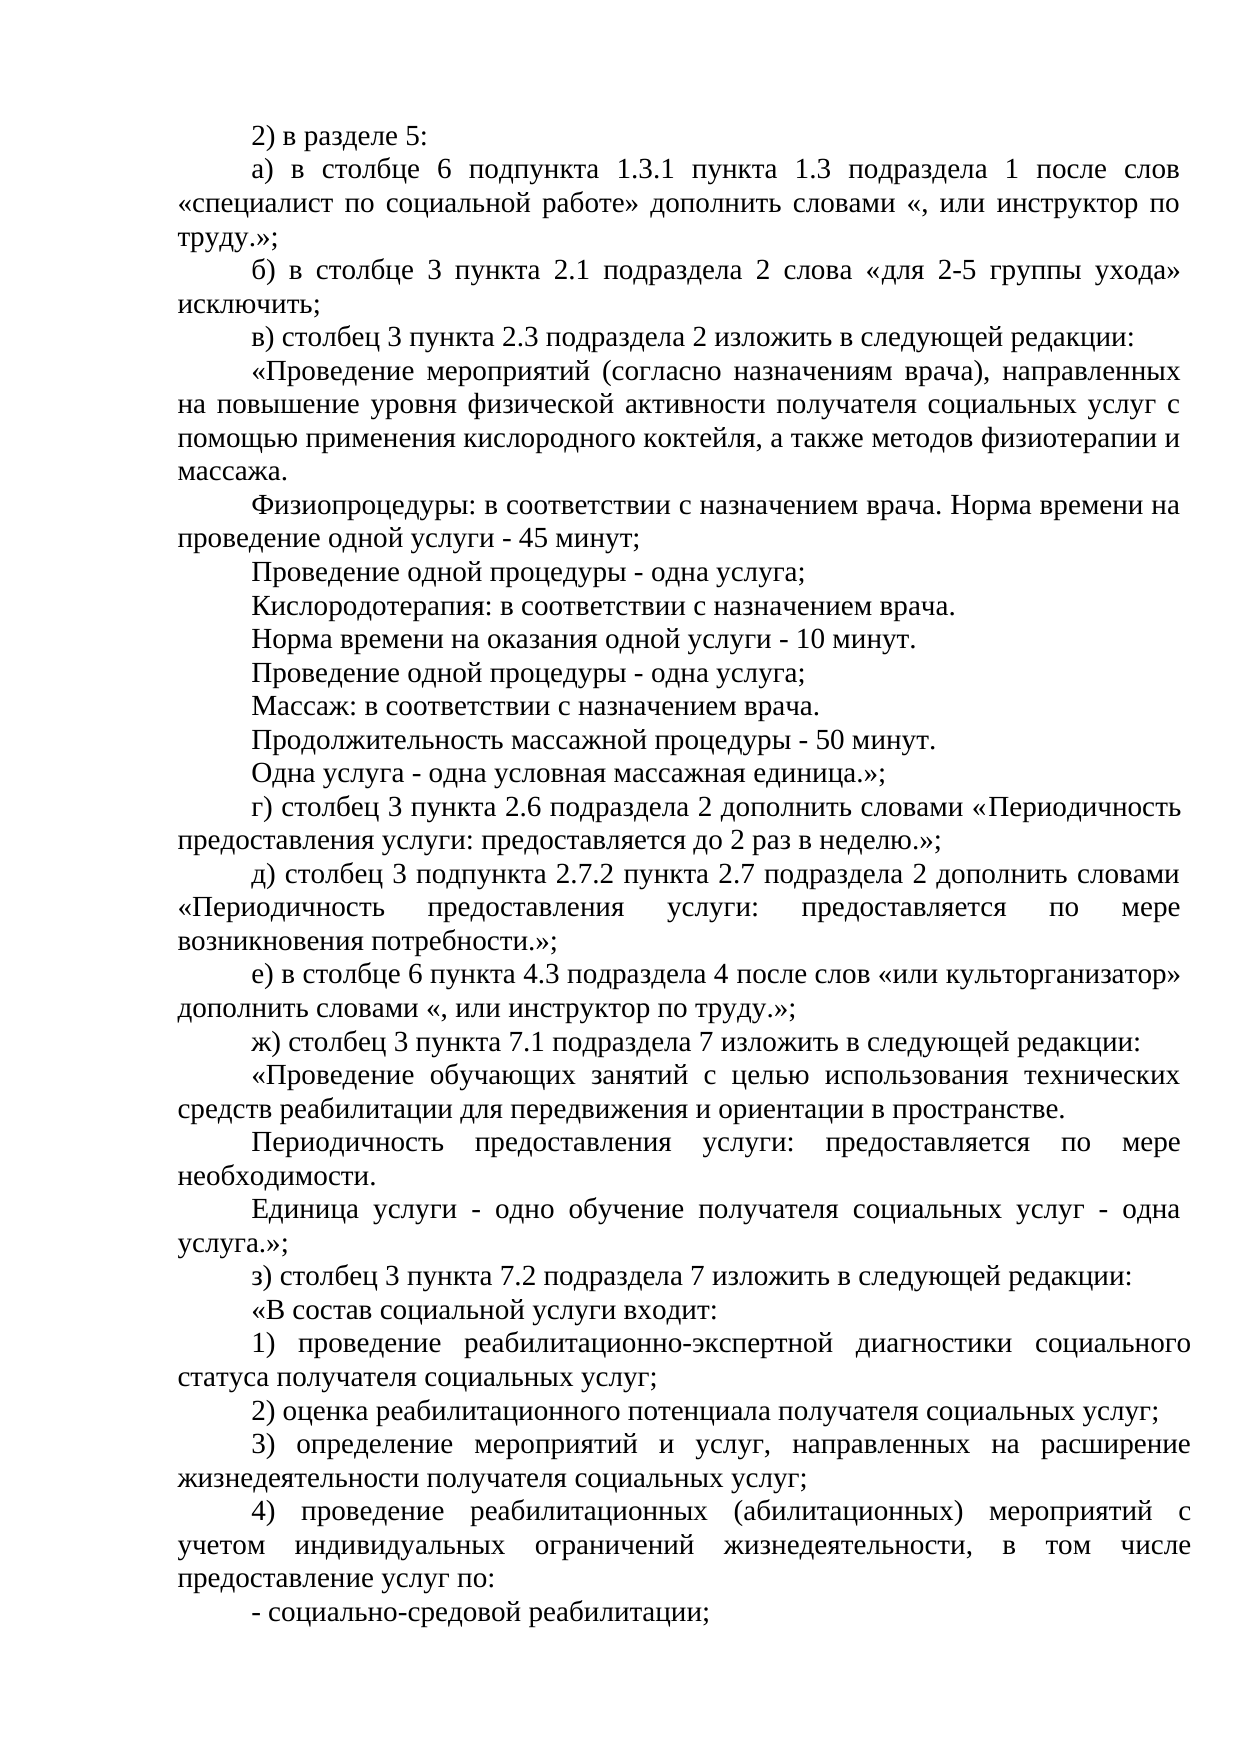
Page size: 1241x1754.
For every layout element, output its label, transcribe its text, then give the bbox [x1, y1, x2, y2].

text ж) столбец 3 пункта 7.1 подраздела 7 изложить в следующей редакции: [177, 1024, 1181, 1057]
text Проведение одной процедуры - одна услуга; [177, 554, 1181, 588]
text - социально-средовой реабилитации; [177, 1594, 1192, 1627]
text Физиопроцедуры: в соответствии с назначением врача. Норма времени на проведение одной услуги - 45 минут; [177, 487, 1181, 554]
text Одна услуга - одна условная массажная единица.»; [177, 755, 1181, 789]
text Массаж: в соответствии с назначением врача. [177, 688, 1181, 722]
text 1) проведение реабилитационно-экспертной диагностики социального статуса получателя социальных услуг; [177, 1326, 1192, 1393]
text з) столбец 3 пункта 7.2 подраздела 7 изложить в следующей редакции: [177, 1258, 1192, 1292]
text в) столбец 3 пункта 2.3 подраздела 2 изложить в следующей редакции: [177, 319, 1181, 353]
text д) столбец 3 подпункта 2.7.2 пункта 2.7 подраздела 2 дополнить словами «Периодичность предоставления услуги: предоставляется по мере возникновения потребности.»; [177, 856, 1181, 957]
text а) в столбце 6 подпункта 1.3.1 пункта 1.3 подраздела 1 после слов «специалист по социальной работе» дополнить словами «, или инструктор по труду.»; [177, 152, 1181, 252]
text «Проведение обучающих занятий с целью использования технических средств реабилитации для передвижения и ориентации в пространстве. [177, 1057, 1181, 1124]
text 4) проведение реабилитационных (абилитационных) мероприятий с учетом индивидуальных ограничений жизнедеятельности, в том числе предоставление услуг по: [177, 1493, 1192, 1594]
text е) в столбце 6 пункта 4.3 подраздела 4 после слов «или культорганизатор» дополнить словами «, или инструктор по труду.»; [177, 957, 1181, 1024]
text г) столбец 3 пункта 2.6 подраздела 2 дополнить словами «Периодичность предоставления услуги: предоставляется до 2 раз в неделю.»; [177, 789, 1181, 856]
text «Проведение мероприятий (согласно назначениям врача), направленных на повышение уровня физической активности получателя социальных услуг с помощью применения кислородного коктейля, а также методов физиотерапии и массажа. [177, 353, 1181, 487]
text Кислородотерапия: в соответствии с назначением врача. [177, 588, 1181, 621]
text Продолжительность массажной процедуры - 50 минут. [177, 722, 1181, 755]
text Единица услуги - одно обучение получателя социальных услуг - одна услуга.»; [177, 1191, 1181, 1258]
text 3) определение мероприятий и услуг, направленных на расширение жизнедеятельности получателя социальных услуг; [177, 1426, 1192, 1493]
text 2) оценка реабилитационного потенциала получателя социальных услуг; [177, 1393, 1192, 1426]
text 2) в разделе 5: [177, 118, 1181, 152]
text Периодичность предоставления услуги: предоставляется по мере необходимости. [177, 1124, 1181, 1191]
text б) в столбце 3 пункта 2.1 подраздела 2 слова «для 2-5 группы ухода» исключить; [177, 252, 1181, 319]
text Проведение одной процедуры - одна услуга; [177, 655, 1181, 688]
text Норма времени на оказания одной услуги - 10 минут. [177, 621, 1181, 655]
text «В состав социальной услуги входит: [177, 1292, 1192, 1326]
